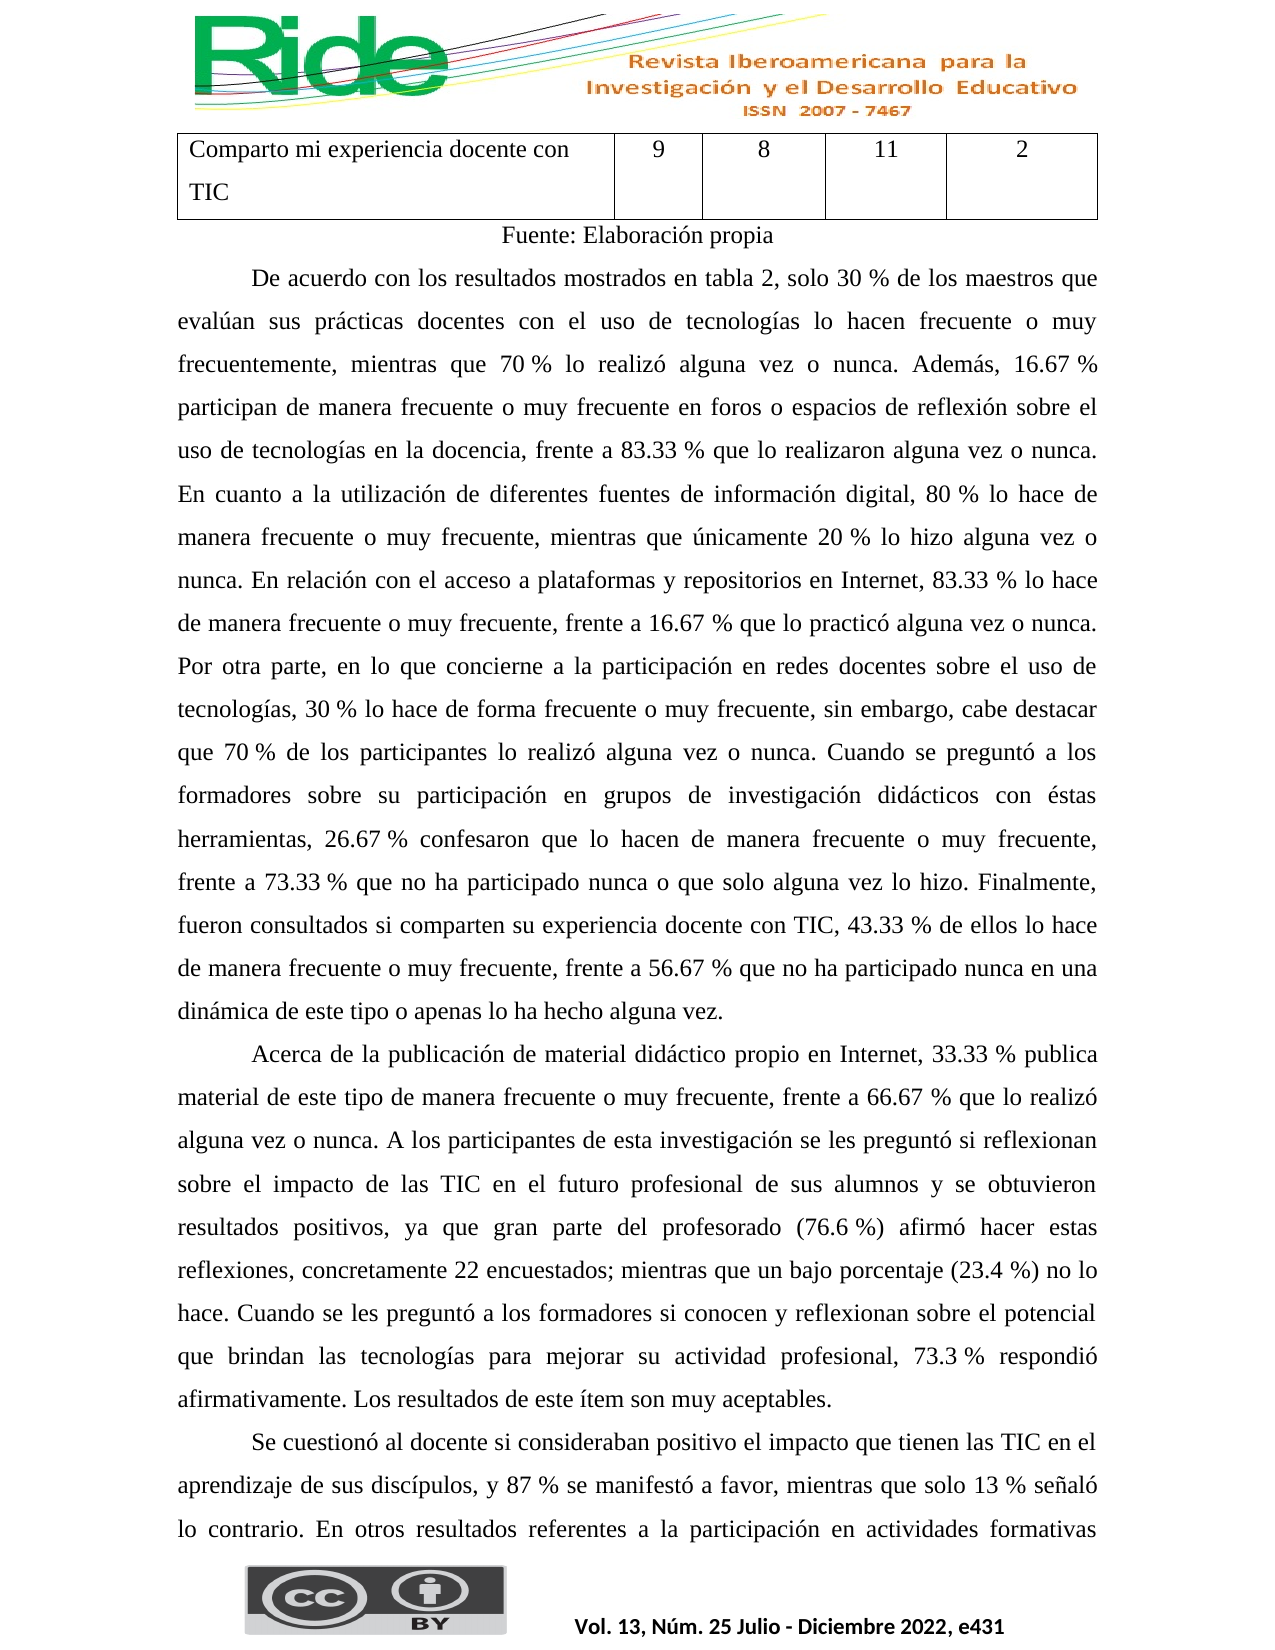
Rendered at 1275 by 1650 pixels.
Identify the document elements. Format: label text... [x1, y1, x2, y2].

text Acerca de la publicación de material didáctico propio en Internet, 33.33 % publica material de este tipo de manera frecuente o muy frecuente, frente a 66.67 % que lo realizó alguna vez o nunca. A los participantes de esta investigación se les preguntó si reflexionan sobre el impacto de las TIC en el futuro profesional de sus alumnos y se obtuvieron resultados positivos, ya que gran parte del profesorado (76.6 %) afirmó hacer estas reflexiones, concretamente 22 encuestados; mientras que un bajo porcentaje (23.4 %) no lo hace. Cuando se les preguntó a los formadores si conocen y reflexionan sobre el potencial que brindan las tecnologías para mejorar su actividad profesional, 73.3 % respondió afirmativamente. Los resultados de este ítem son muy aceptables. [177, 1039, 1098, 1413]
table_cell 9 [615, 134, 702, 219]
text Fuente: Elaboración propia [177, 220, 1098, 249]
table_cell 11 [826, 134, 946, 219]
table_cell 2 [947, 134, 1097, 219]
picture [244, 1565, 507, 1635]
picture [194, 14, 1081, 119]
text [177, 1427, 1098, 1542]
text De acuerdo con los resultados mostrados en tabla 2, solo 30 % de los maestros que evalúan sus prácticas docentes con el uso de tecnologías lo hacen frecuente o muy frecuentemente, mientras que 70 % lo realizó alguna vez o nunca. Además, 16.67 % participan de manera frecuente o muy frecuente en foros o espacios de reflexión sobre el uso de tecnologías en la docencia, frente a 83.33 % que lo realizaron alguna vez o nunca. En cuanto a la utilización de diferentes fuentes de información digital, 80 % lo hace de manera frecuente o muy frecuente, mientras que únicamente 20 % lo hizo alguna vez o nunca. En relación con el acceso a plataformas y repositorios en Internet, 83.33 % lo hace de manera frecuente o muy frecuente, frente a 16.67 % que lo practicó alguna vez o nunca. Por otra parte, en lo que concierne a la participación en redes docentes sobre el uso de tecnologías, 30 % lo hace de forma frecuente o muy frecuente, sin embargo, cabe destacar que 70 % de los participantes lo realizó alguna vez o nunca. Cuando se preguntó a los formadores sobre su participación en grupos de investigación didácticos con éstas herramientas, 26.67 % confesaron que lo hacen de manera frecuente o muy frecuente, frente a 73.33 % que no ha participado nunca o que solo alguna vez lo hizo. Finalmente, fueron consultados si comparten su experiencia docente con TIC, 43.33 % de ellos lo hace de manera frecuente o muy frecuente, frente a 56.67 % que no ha participado nunca en una dinámica de este tipo o apenas lo ha hecho alguna vez. [177, 263, 1098, 1025]
table_cell Comparto mi experiencia docente con TIC [178, 134, 614, 219]
table_cell 8 [703, 134, 825, 219]
